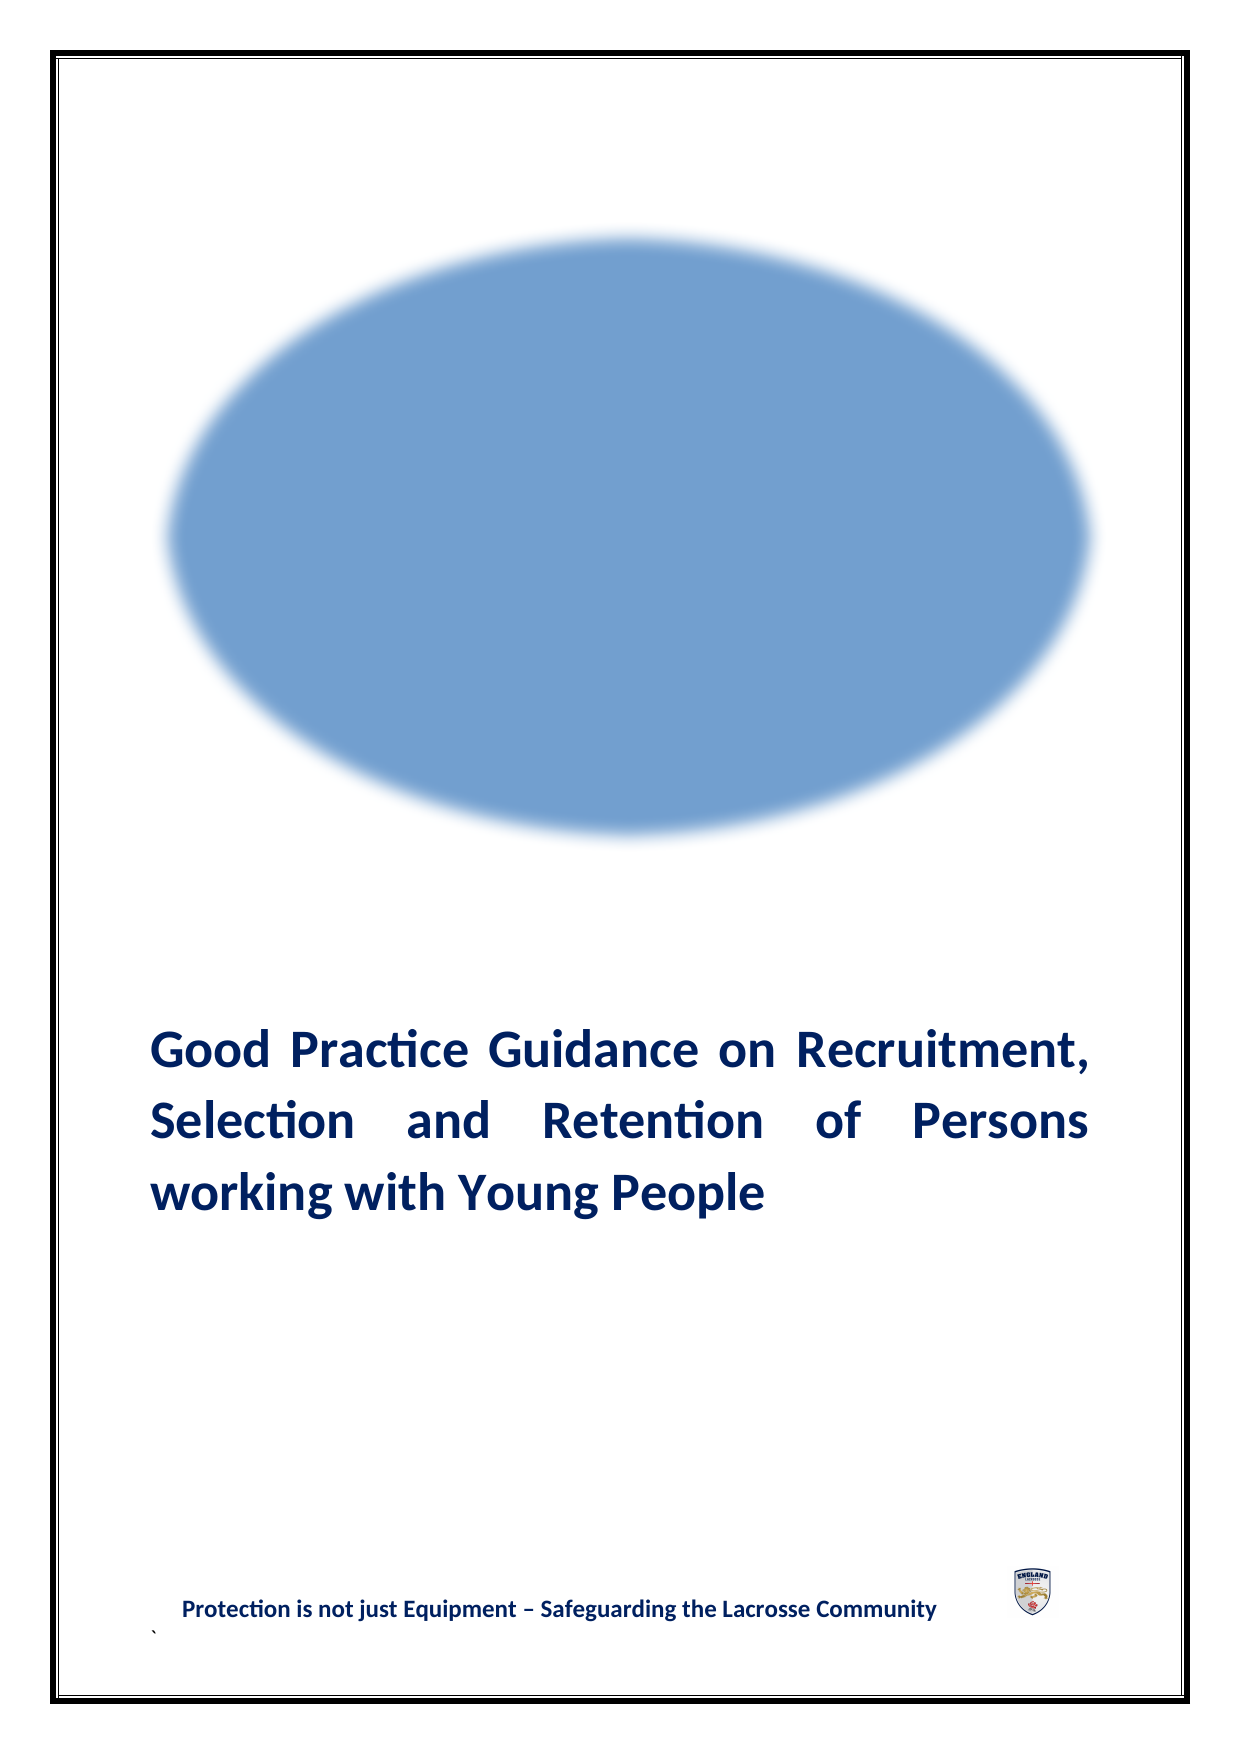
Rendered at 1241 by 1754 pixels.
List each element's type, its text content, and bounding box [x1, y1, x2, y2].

text Good Practice Guidance on Recruitment, Selection and Retention of Persons working with Young People [150, 1015, 1090, 1224]
picture [1006, 1566, 1059, 1618]
